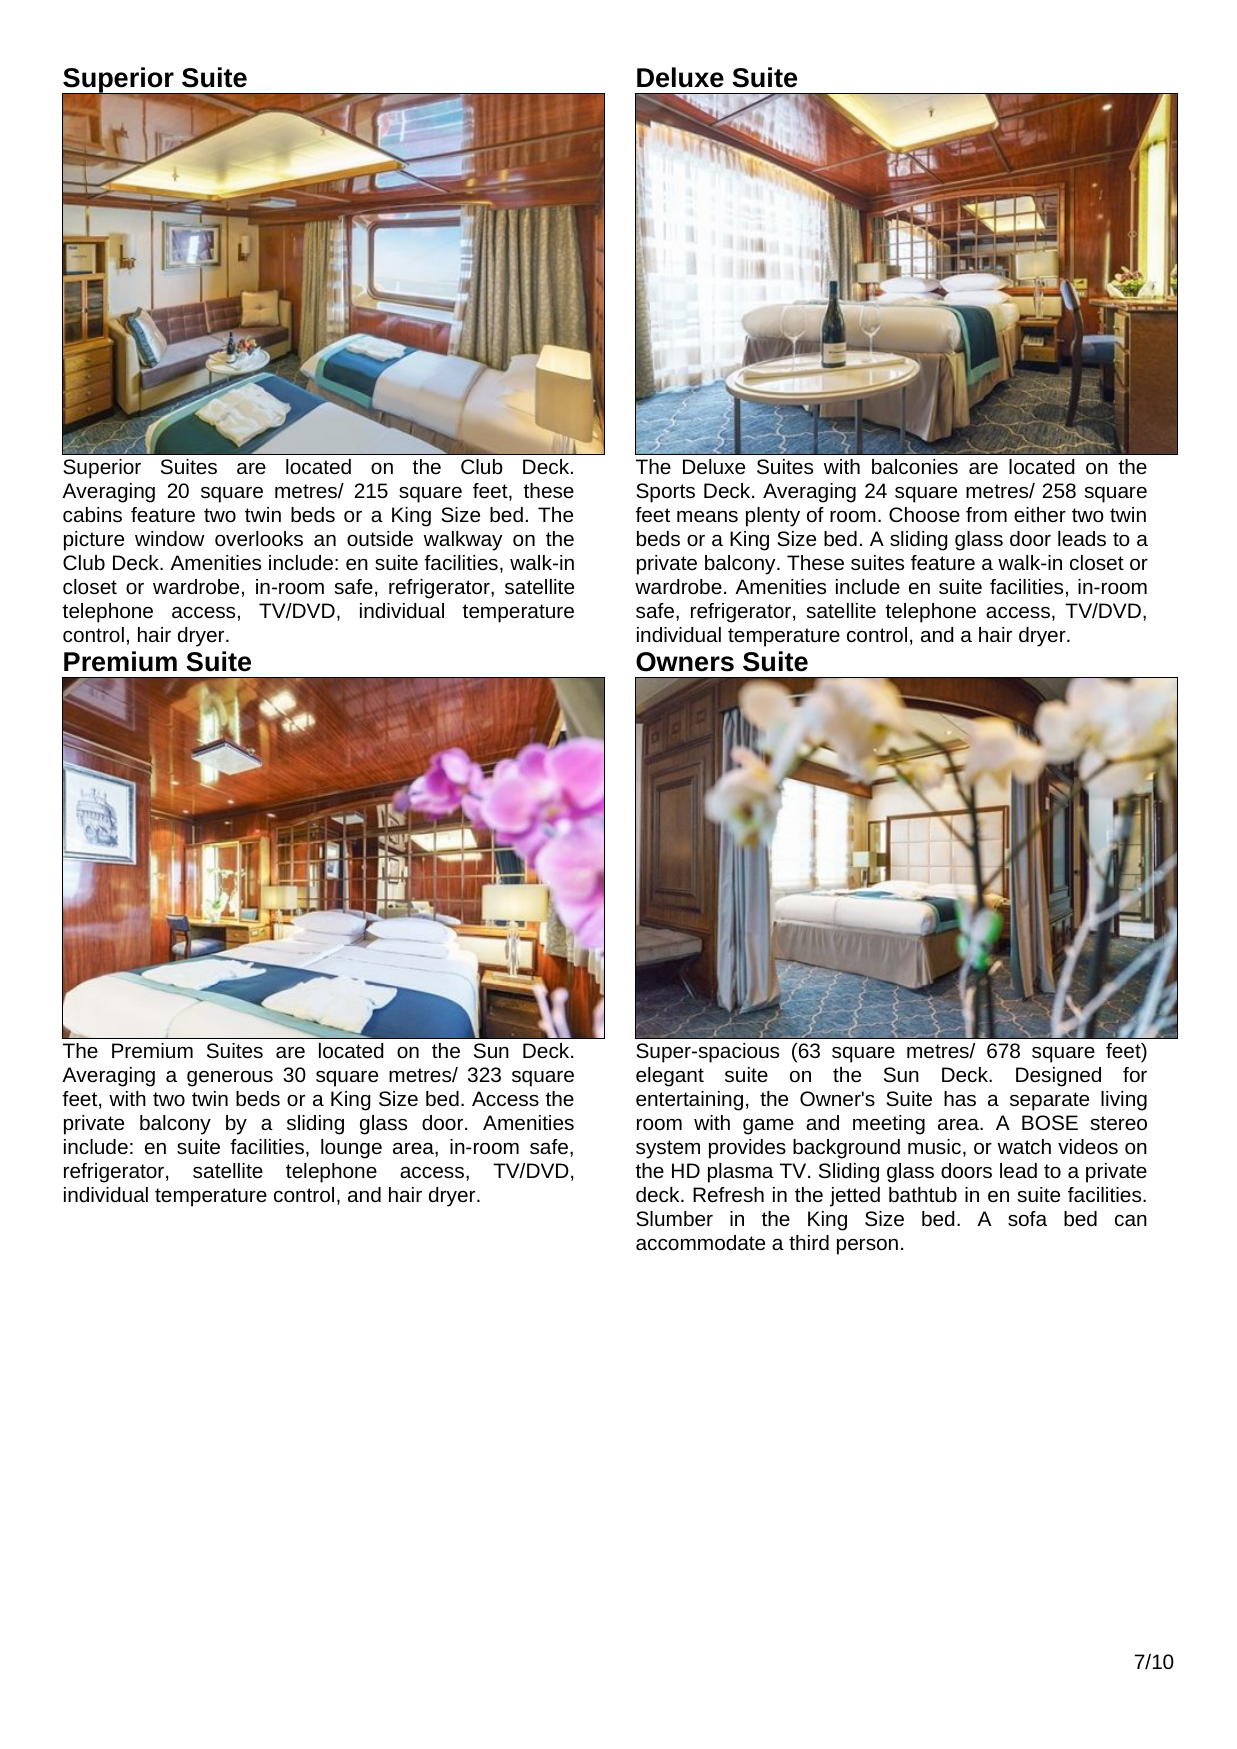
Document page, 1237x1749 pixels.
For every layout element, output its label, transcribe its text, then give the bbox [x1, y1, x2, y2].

table_cell Premium Suite The Premium Suites are located on the Sun Deck. Averaging a generous 30 square metres/ 323 square feet, with two twin beds or a King Size bed. Access the private balcony by a sliding glass door. Amenities include: en suite facilities, lounge area, in-room safe, refrigerator, satellite telephone access, TV/DVD, individual temperature control, and hair dryer. [51, 646, 624, 1254]
table_cell Superior Suite Superior Suites are located on the Club Deck. Averaging 20 square metres/ 215 square feet, these cabins feature two twin beds or a King Size bed. The picture window overlooks an outside walkway on the Club Deck. Amenities include: en suite facilities, walk-in closet or wardrobe, in-room safe, refrigerator, satellite telephone access, TV/DVD, individual temperature control, hair dryer. [51, 63, 624, 646]
picture [63, 678, 604, 1038]
picture [636, 678, 1177, 1038]
picture [636, 94, 1177, 454]
table_cell Deluxe Suite The Deluxe Suites with balconies are located on the Sports Deck. Averaging 24 square metres/ 258 square feet means plenty of room. Choose from either two twin beds or a King Size bed. A sliding glass door leads to a private balcony. These suites feature a walk-in closet or wardrobe. Amenities include en suite facilities, in-room safe, refrigerator, satellite telephone access, TV/DVD, individual temperature control, and a hair dryer. [624, 63, 1197, 646]
picture [63, 94, 604, 454]
table_cell Owners Suite Super-spacious (63 square metres/ 678 square feet) elegant suite on the Sun Deck. Designed for entertaining, the Owner's Suite has a separate living room with game and meeting area. A BOSE stereo system provides background music, or watch videos on the HD plasma TV. Sliding glass doors lead to a private deck. Refresh in the jetted bathtub in en suite facilities. Slumber in the King Size bed. A sofa bed can accommodate a third person. [624, 646, 1197, 1254]
